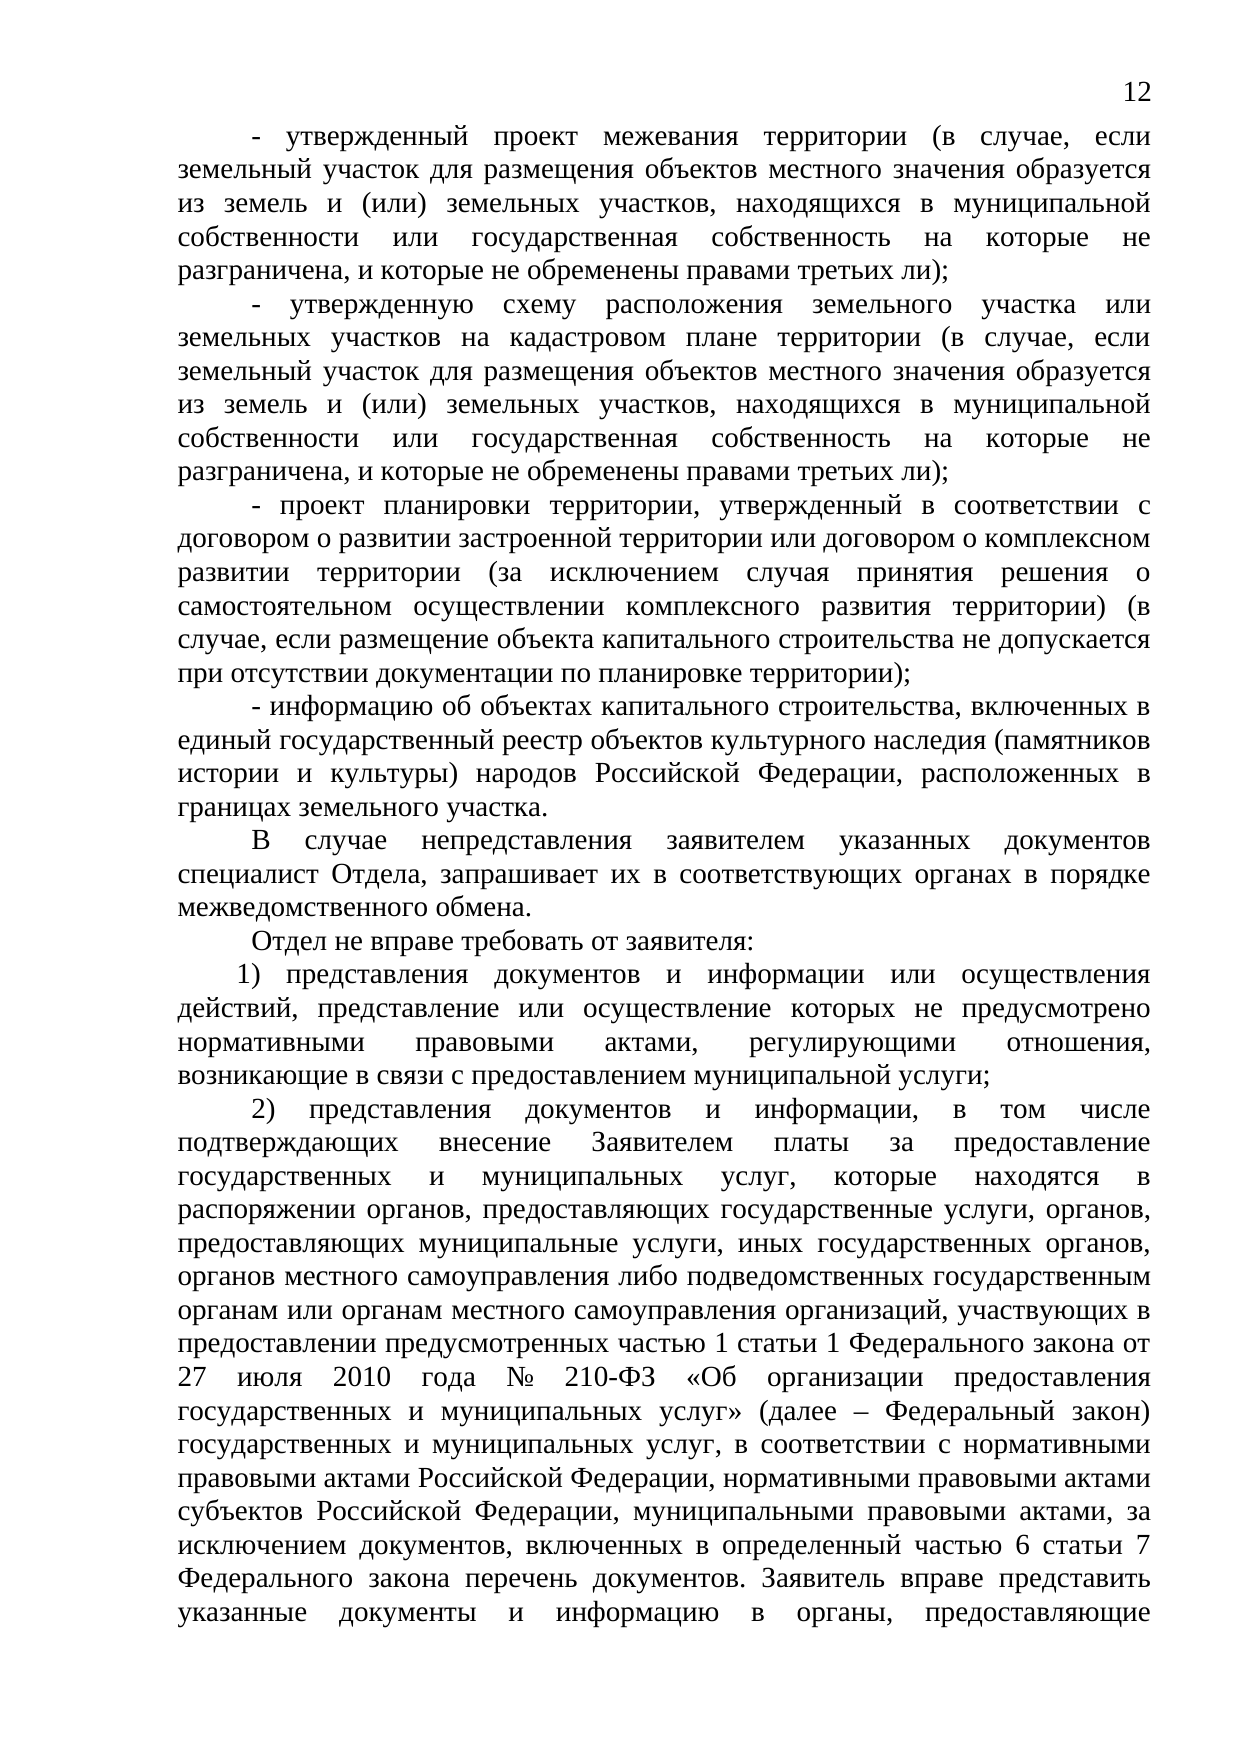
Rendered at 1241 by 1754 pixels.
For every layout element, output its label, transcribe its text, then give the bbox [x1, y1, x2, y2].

text - утвержденную схему расположения земельного участка или земельных участков на кадастровом плане территории (в случае, если земельный участок для размещения объектов местного значения образуется из земель и (или) земельных участков, находящихся в муниципальной собственности или государственная собственность на которые не разграничена, и которые не обременены правами третьих ли); [177, 286, 1152, 487]
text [177, 1091, 1152, 1627]
text 1) представления документов и информации или осуществления действий, представление или осуществление которых не предусмотрено нормативными правовыми актами, регулирующими отношения, возникающие в связи с предоставлением муниципальной услуги; [177, 957, 1152, 1091]
text - информацию об объектах капитального строительства, включенных в единый государственный реестр объектов культурного наследия (памятников истории и культуры) народов Российской Федерации, расположенных в границах земельного участка. [177, 688, 1152, 822]
text Отдел не вправе требовать от заявителя: [177, 923, 1152, 957]
text - проект планировки территории, утвержденный в соответствии с договором о развитии застроенной территории или договором о комплексном развитии территории (за исключением случая принятия решения о самостоятельном осуществлении комплексного развития территории) (в случае, если размещение объекта капитального строительства не допускается при отсутствии документации по планировке территории); [177, 487, 1152, 688]
text В случае непредставления заявителем указанных документов специалист Отдела, запрашивает их в соответствующих органах в порядке межведомственного обмена. [177, 822, 1152, 923]
text - утвержденный проект межевания территории (в случае, если земельный участок для размещения объектов местного значения образуется из земель и (или) земельных участков, находящихся в муниципальной собственности или государственная собственность на которые не разграничена, и которые не обременены правами третьих ли); [177, 118, 1152, 286]
